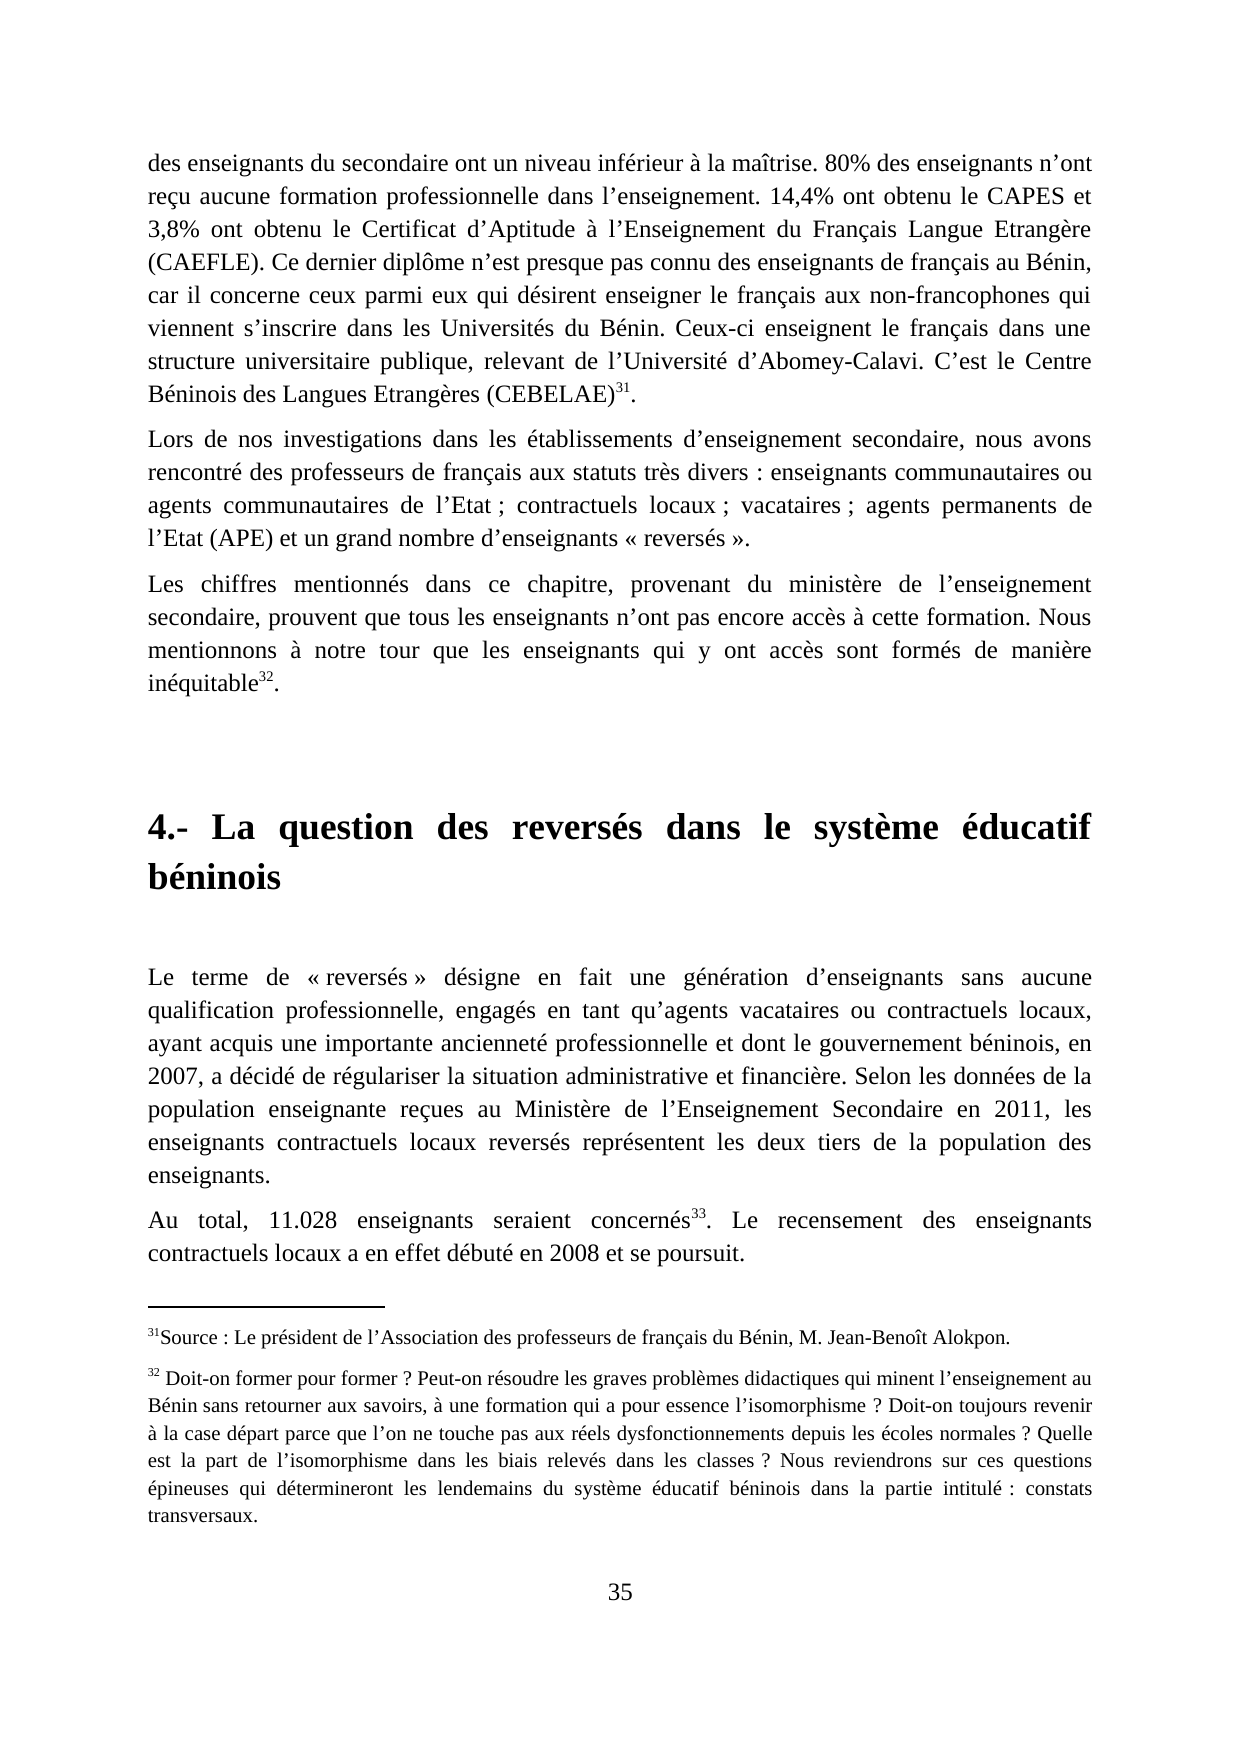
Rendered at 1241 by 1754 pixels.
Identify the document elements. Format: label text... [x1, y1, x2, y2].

text Au total, 11.028 enseignants seraient concernés. Le recensement des enseignants contractuels locaux a en effet débuté en 2008 et se poursuit. [148, 1205, 1092, 1267]
text Le terme de « reversés » désigne en fait une génération d’enseignants sans aucune qualification professionnelle, engagés en tant qu’agents vacataires ou contractuels locaux, ayant acquis une importante ancienneté professionnelle et dont le gouvernement béninois, en 2007, a décidé de régulariser la situation administrative et financière. Selon les données de la population enseignante reçues au Ministère de l’Enseignement Secondaire en 2011, les enseignants contractuels locaux reversés représentent les deux tiers de la population des enseignants. [148, 962, 1092, 1189]
text Les chiffres mentionnés dans ce chapitre, provenant du ministère de l’enseignement secondaire, prouvent que tous les enseignants n’ont pas encore accès à cette formation. Nous mentionnons à notre tour que les enseignants qui y ont accès sont formés de manière inéquitable. [148, 569, 1092, 697]
subtitle 4.- La question des reversés dans le système éducatif béninois [148, 804, 1092, 897]
text Lors de nos investigations dans les établissements d’enseignement secondaire, nous avons rencontré des professeurs de français aux statuts très divers : enseignants communautaires ou agents communautaires de l’Etat ; contractuels locaux ; vacataires ; agents permanents de l’Etat (APE) et un grand nombre d’enseignants « reversés ». [148, 424, 1092, 552]
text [148, 148, 1092, 408]
